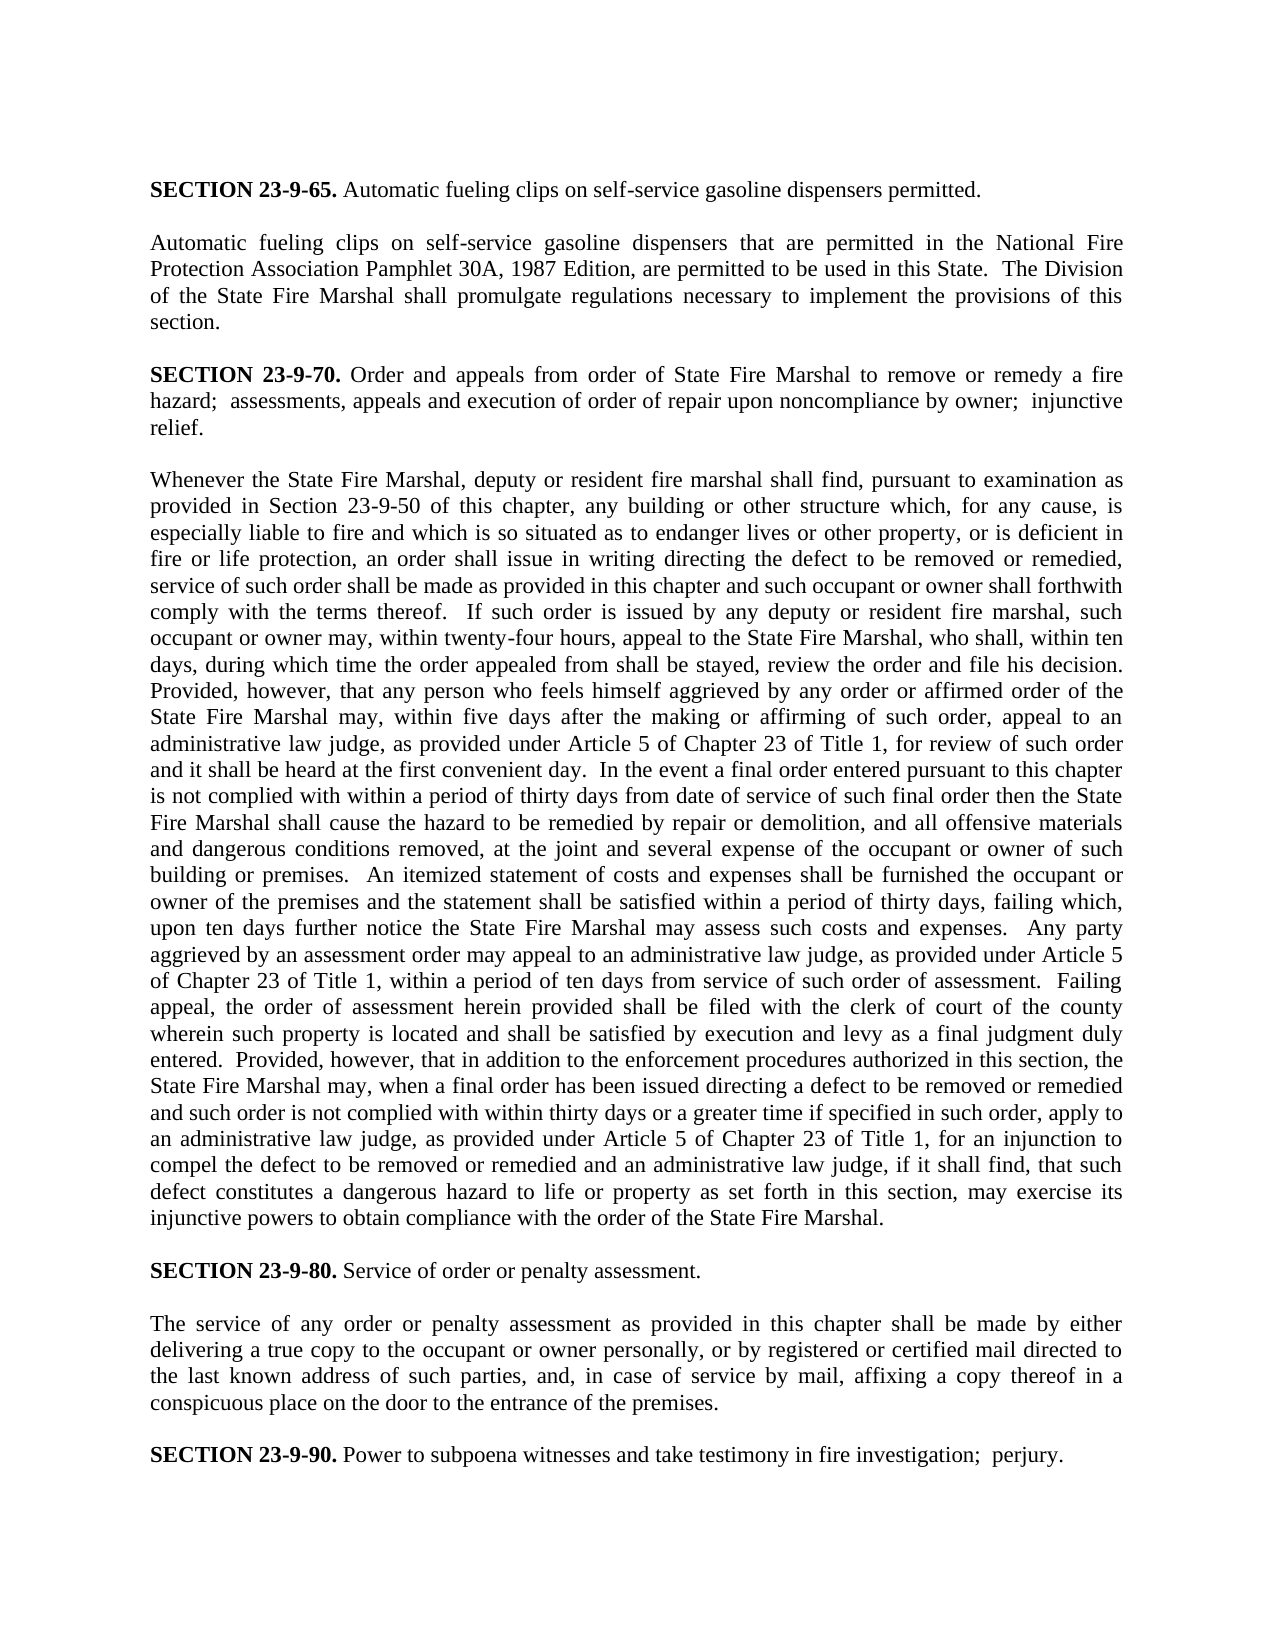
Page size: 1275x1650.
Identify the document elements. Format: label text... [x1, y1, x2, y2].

text SECTION 23-9-65. Automatic fueling clips on self-service gasoline dispensers permitted. [150, 176, 1125, 203]
text SECTION 23-9-90. Power to subpoena witnesses and take testimony in fire investigation; perjury. [150, 1441, 1125, 1468]
text SECTION 23-9-70. Order and appeals from order of State Fire Marshal to remove or remedy a fire hazard; assessments, appeals and execution of order of repair upon noncompliance by owner; injunctive relief. [150, 361, 1125, 440]
text SECTION 23-9-80. Service of order or penalty assessment. [150, 1257, 1125, 1283]
text Automatic fueling clips on self-service gasoline dispensers that are permitted in the National Fire Protection Association Pamphlet 30A, 1987 Edition, are permitted to be used in this State. The Division of the State Fire Marshal shall promulgate regulations necessary to implement the provisions of this section. [150, 229, 1125, 334]
text Whenever the State Fire Marshal, deputy or resident fire marshal shall find, pursuant to examination as provided in Section 23-9-50 of this chapter, any building or other structure which, for any cause, is especially liable to fire and which is so situated as to endanger lives or other property, or is deficient in fire or life protection, an order shall issue in writing directing the defect to be removed or remedied, service of such order shall be made as provided in this chapter and such occupant or owner shall forthwith comply with the terms thereof. If such order is issued by any deputy or resident fire marshal, such occupant or owner may, within twenty-four hours, appeal to the State Fire Marshal, who shall, within ten days, during which time the order appealed from shall be stayed, review the order and file his decision. Provided, however, that any person who feels himself aggrieved by any order or affirmed order of the State Fire Marshal may, within five days after the making or affirming of such order, appeal to an administrative law judge, as provided under Article 5 of Chapter 23 of Title 1, for review of such order and it shall be heard at the first convenient day. In the event a final order entered pursuant to this chapter is not complied with within a period of thirty days from date of service of such final order then the State Fire Marshal shall cause the hazard to be remedied by repair or demolition, and all offensive materials and dangerous conditions removed, at the joint and several expense of the occupant or owner of such building or premises. An itemized statement of costs and expenses shall be furnished the occupant or owner of the premises and the statement shall be satisfied within a period of thirty days, failing which, upon ten days further notice the State Fire Marshal may assess such costs and expenses. Any party aggrieved by an assessment order may appeal to an administrative law judge, as provided under Article 5 of Chapter 23 of Title 1, within a period of ten days from service of such order of assessment. Failing appeal, the order of assessment herein provided shall be filed with the clerk of court of the county wherein such property is located and shall be satisfied by execution and levy as a final judgment duly entered. Provided, however, that in addition to the enforcement procedures authorized in this section, the State Fire Marshal may, when a final order has been issued directing a defect to be removed or remedied and such order is not complied with within thirty days or a greater time if specified in such order, apply to an administrative law judge, as provided under Article 5 of Chapter 23 of Title 1, for an injunction to compel the defect to be removed or remedied and an administrative law judge, if it shall find, that such defect constitutes a dangerous hazard to life or property as set forth in this section, may exercise its injunctive powers to obtain compliance with the order of the State Fire Marshal. [150, 466, 1125, 1231]
text The service of any order or penalty assessment as provided in this chapter shall be made by either delivering a true copy to the occupant or owner personally, or by registered or certified mail directed to the last known address of such parties, and, in case of service by mail, affixing a copy thereof in a conspicuous place on the door to the entrance of the premises. [150, 1309, 1125, 1415]
